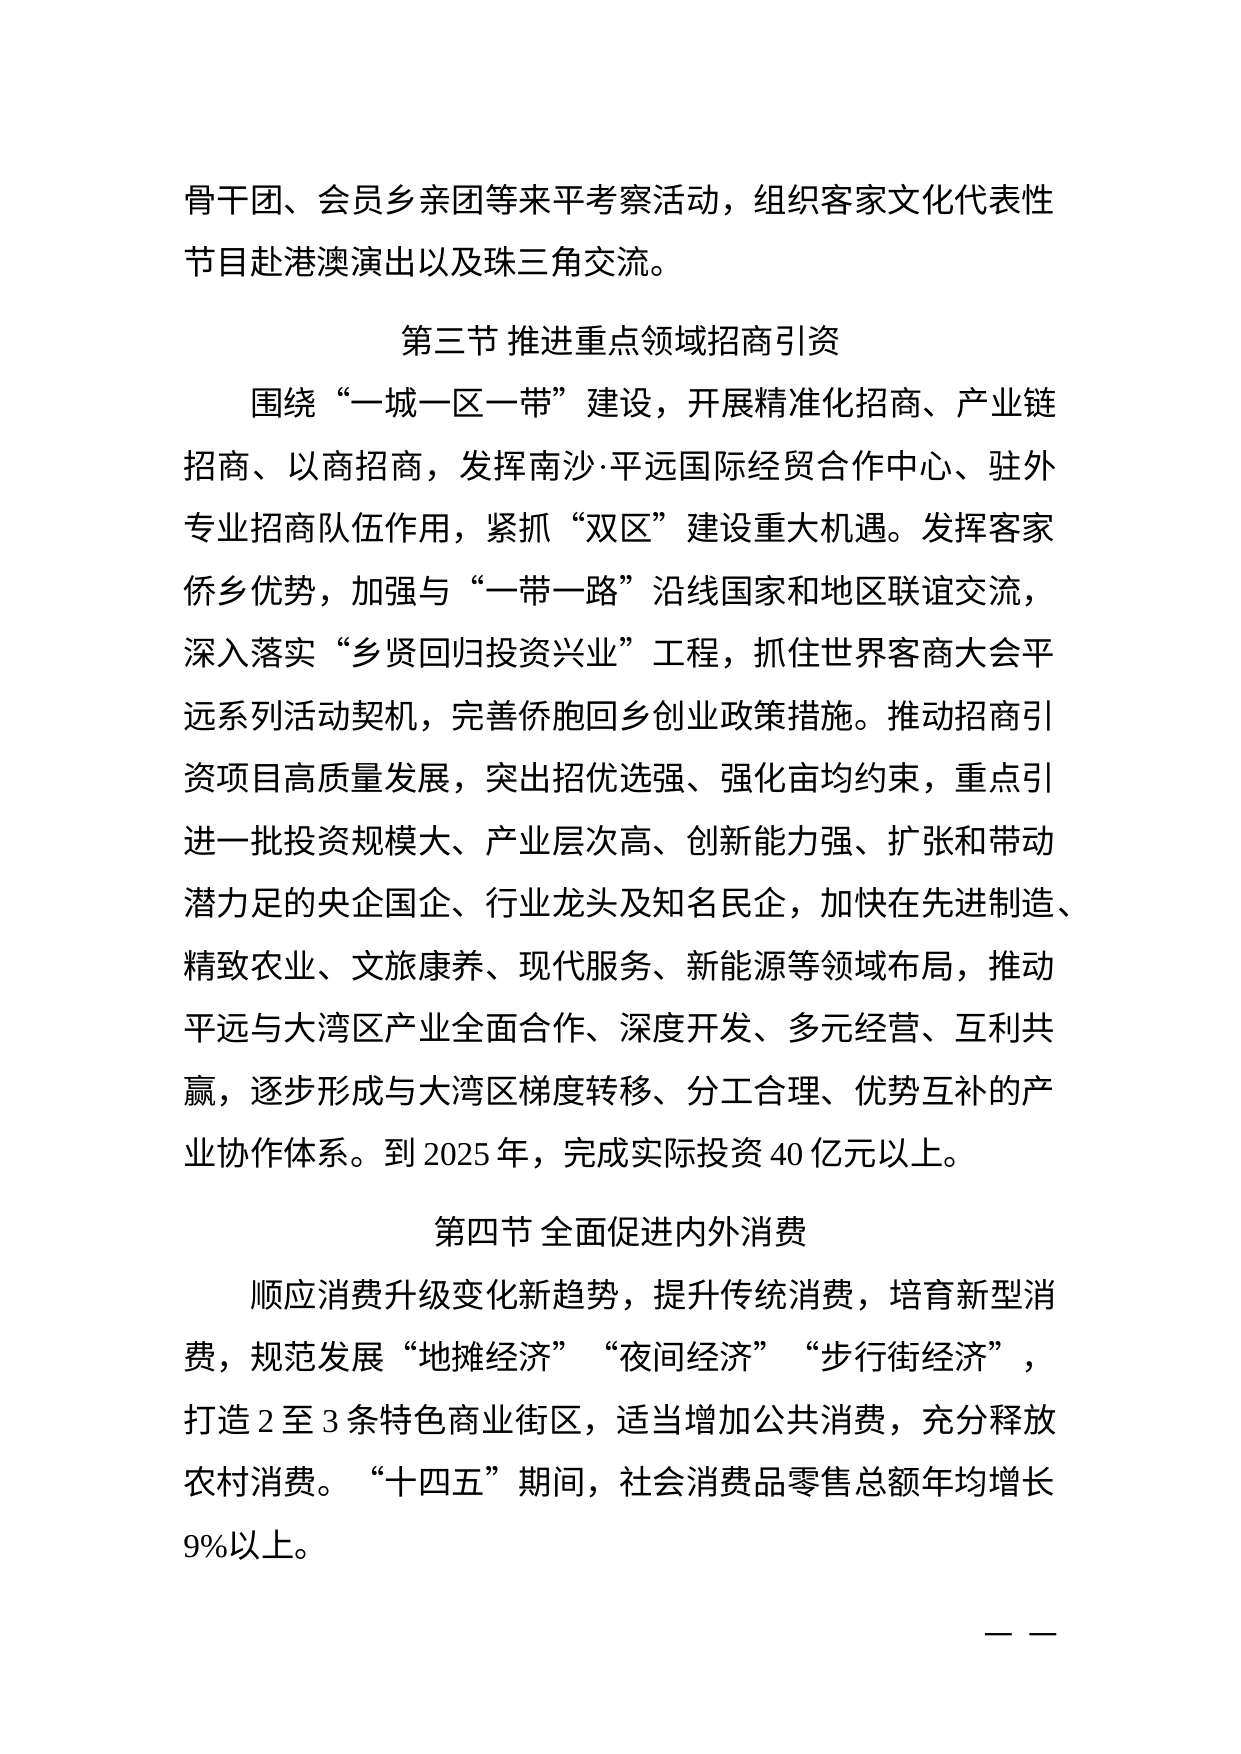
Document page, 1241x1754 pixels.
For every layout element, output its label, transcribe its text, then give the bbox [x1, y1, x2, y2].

text 第四节 全面促进内外消费 [183, 1194, 1057, 1257]
text 顺应消费升级变化新趋势，提升传统消费，培育新型消费，规范发展“地摊经济”“夜间经济”“步行街经济”，打造2至3条特色商业街区，适当增加公共消费，充分释放农村消费。“十四五”期间，社会消费品零售总额年均增长9%以上。 [183, 1257, 1057, 1569]
text 第三节 推进重点领域招商引资 [183, 303, 1057, 366]
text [183, 162, 1057, 287]
text 围绕“一城一区一带”建设，开展精准化招商、产业链招商、以商招商，发挥南沙·平远国际经贸合作中心、驻外专业招商队伍作用，紧抓“双区”建设重大机遇。发挥客家侨乡优势，加强与“一带一路”沿线国家和地区联谊交流，深入落实“乡贤回归投资兴业”工程，抓住世界客商大会平远系列活动契机，完善侨胞回乡创业政策措施。推动招商引资项目高质量发展，突出招优选强、强化亩均约束，重点引进一批投资规模大、产业层次高、创新能力强、扩张和带动潜力足的央企国企、行业龙头及知名民企，加快在先进制造、精致农业、文旅康养、现代服务、新能源等领域布局，推动平远与大湾区产业全面合作、深度开发、多元经营、互利共赢，逐步形成与大湾区梯度转移、分工合理、优势互补的产业协作体系。到2025年，完成实际投资40亿元以上。 [183, 366, 1057, 1178]
